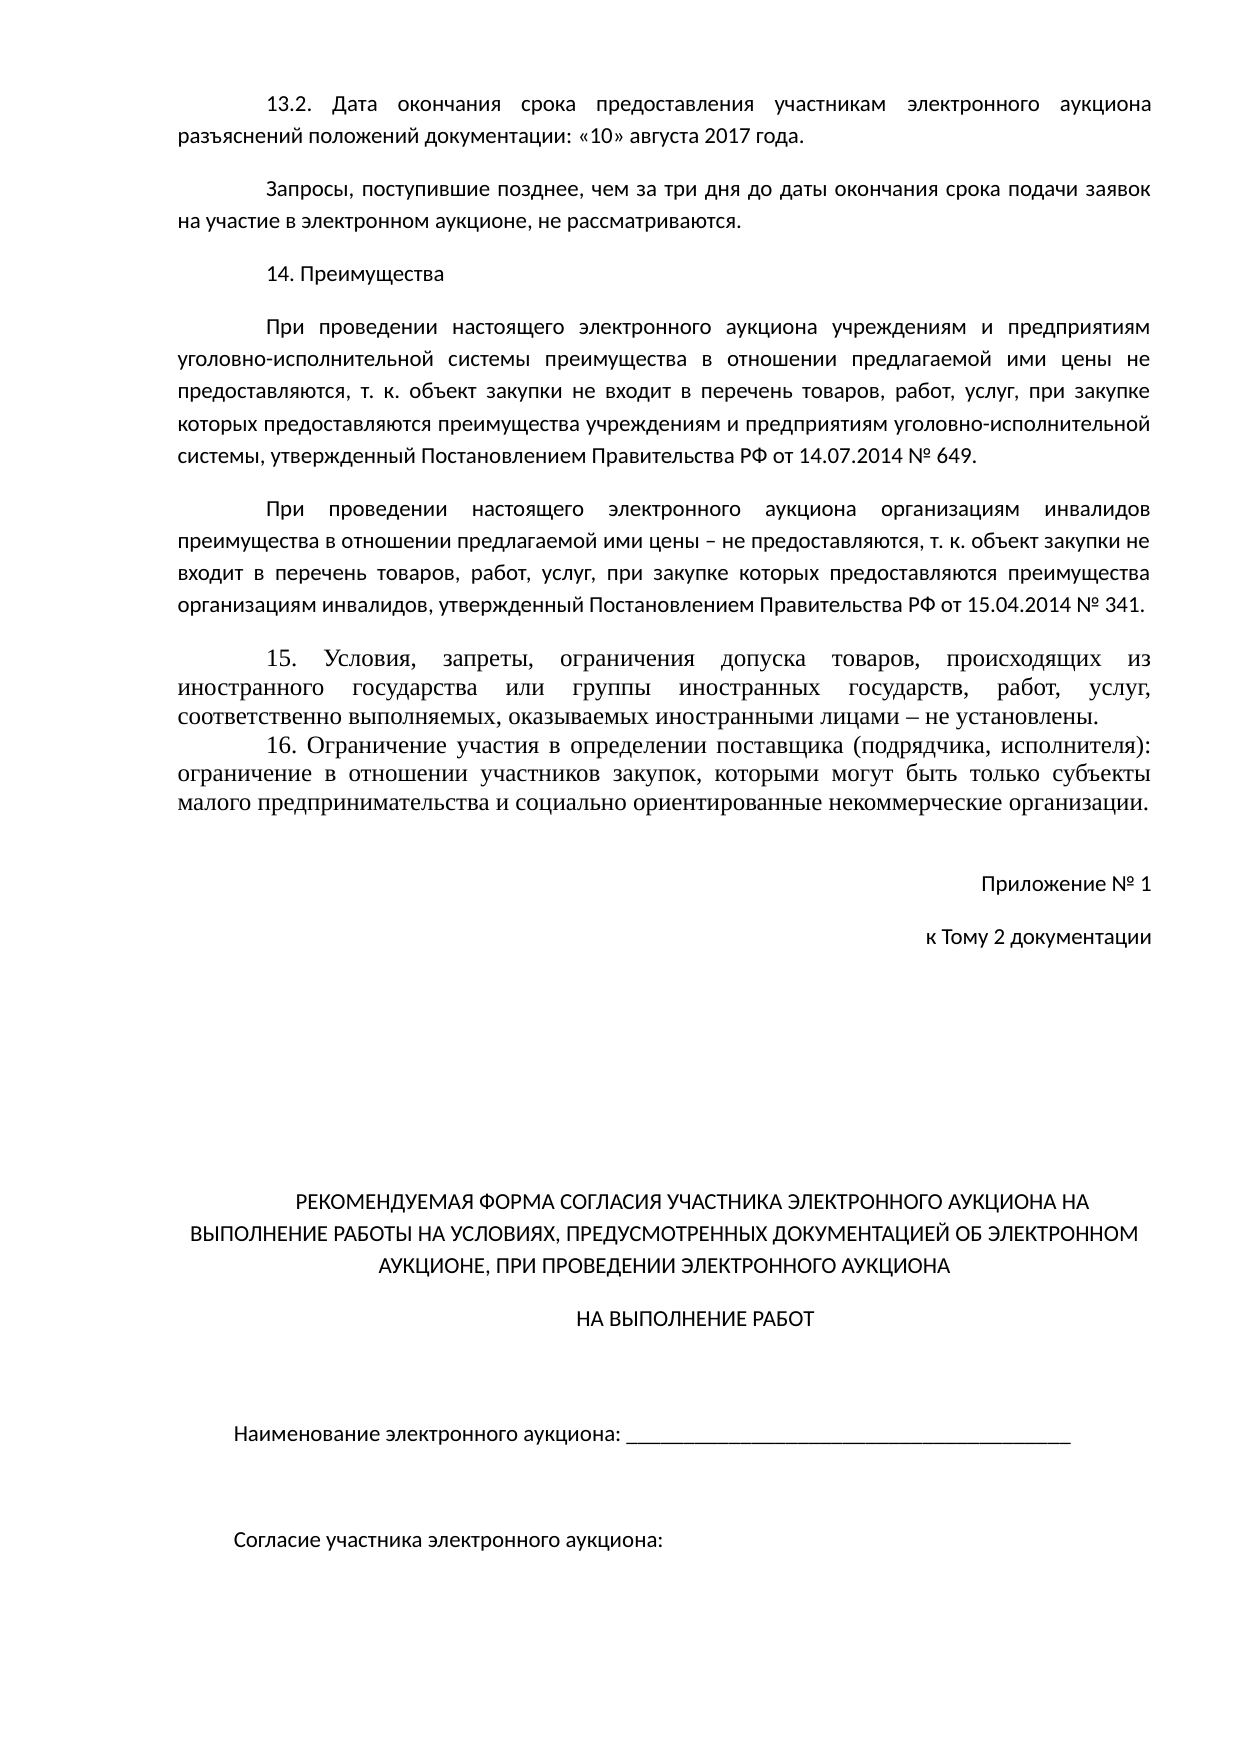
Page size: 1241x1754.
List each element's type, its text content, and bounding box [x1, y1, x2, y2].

text 16. Ограничение участия в определении поставщика (подрядчика, исполнителя): ограничение в отношении участников закупок, которыми могут быть только субъекты малого предпринимательства и социально ориентированные некоммерческие организации. [177, 730, 1152, 816]
text При проведении настоящего электронного аукциона организациям инвалидов преимущества в отношении предлагаемой ими цены – не предоставляются, т. к. объект закупки не входит в перечень товаров, работ, услуг, при закупке которых предоставляются преимущества организациям инвалидов, утвержденный Постановлением Правительства РФ от 15.04.2014 № 341. [177, 494, 1152, 618]
text к Тому 2 документации [177, 922, 1152, 950]
text 13.2. Дата окончания срока предоставления участникам электронного аукциона разъяснений положений документации: «10» августа 2017 года. [177, 89, 1152, 149]
text Наименование электронного аукциона: _______________________________________ [177, 1419, 1152, 1447]
text Приложение № 1 [177, 869, 1152, 897]
text РЕКОМЕНДУЕМАЯ ФОРМА СОГЛАСИЯ УЧАСТНИКА ЭЛЕКТРОННОГО АУКЦИОНА НА ВЫПОЛНЕНИЕ РАБОТЫ НА УСЛОВИЯХ, ПРЕДУСМОТРЕННЫХ ДОКУМЕНТАЦИЕЙ ОБ ЭЛЕКТРОННОМ АУКЦИОНЕ, ПРИ ПРОВЕДЕНИИ ЭЛЕКТРОННОГО АУКЦИОНА [177, 1187, 1152, 1279]
text Запросы, поступившие позднее, чем за три дня до даты окончания срока подачи заявок на участие в электронном аукционе, не рассматриваются. [177, 174, 1152, 234]
text Согласие участника электронного аукциона: [177, 1525, 1152, 1553]
text 15. Условия, запреты, ограничения допуска товаров, происходящих из иностранного государства или группы иностранных государств, работ, услуг, соответственно выполняемых, оказываемых иностранными лицами – не установлены. [177, 643, 1152, 730]
text 14. Преимущества [177, 259, 1152, 287]
text При проведении настоящего электронного аукциона учреждениям и предприятиям уголовно-исполнительной системы преимущества в отношении предлагаемой ими цены не предоставляются, т. к. объект закупки не входит в перечень товаров, работ, услуг, при закупке которых предоставляются преимущества учреждениям и предприятиям уголовно-исполнительной системы, утвержденный Постановлением Правительства РФ от 14.07.2014 № 649. [177, 312, 1152, 469]
text НА ВЫПОЛНЕНИЕ РАБОТ [177, 1304, 1152, 1332]
